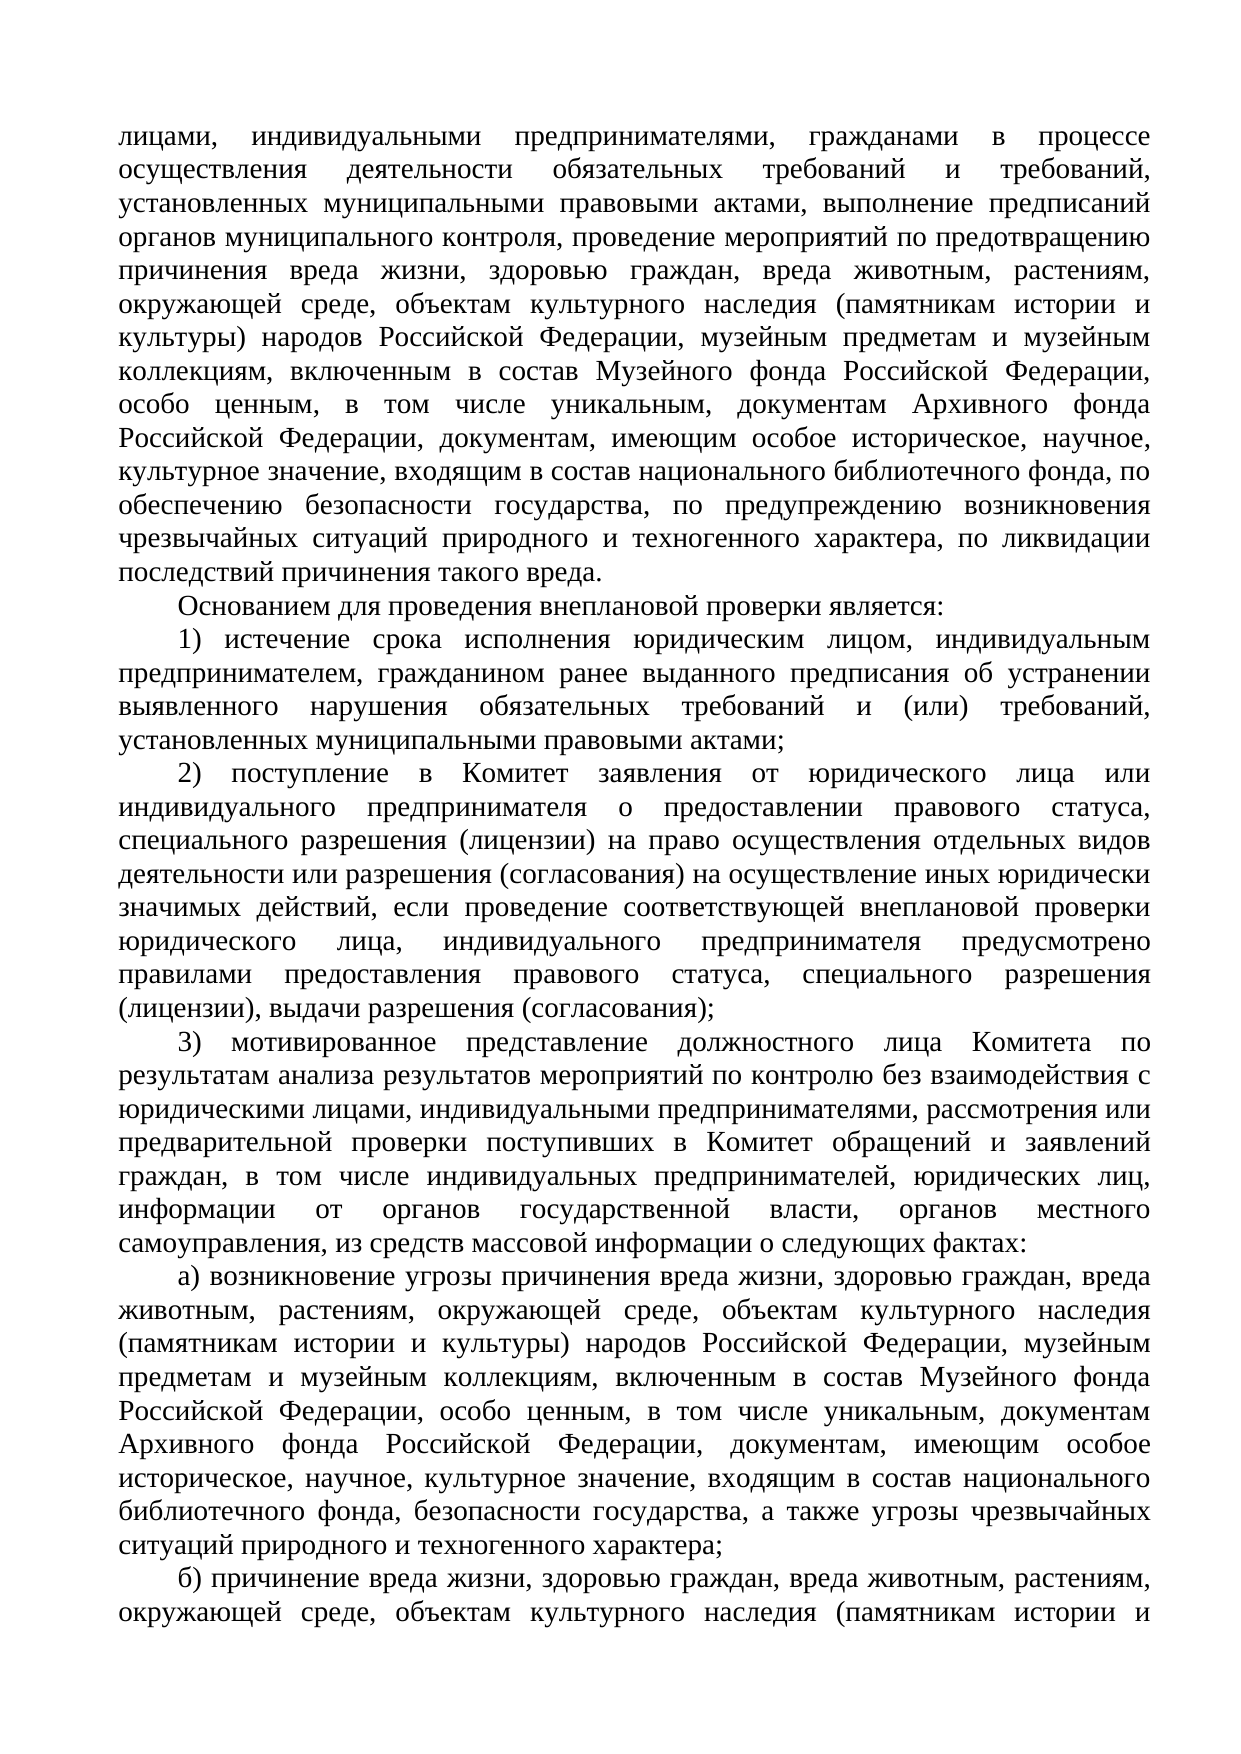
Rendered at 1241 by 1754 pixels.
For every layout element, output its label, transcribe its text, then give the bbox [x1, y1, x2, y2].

text 2) поступление в Комитет заявления от юридического лица или индивидуального предпринимателя о предоставлении правового статуса, специального разрешения (лицензии) на право осуществления отдельных видов деятельности или разрешения (согласования) на осуществление иных юридически значимых действий, если проведение соответствующей внеплановой проверки юридического лица, индивидуального предпринимателя предусмотрено правилами предоставления правового статуса, специального разрешения (лицензии), выдачи разрешения (согласования); [118, 755, 1152, 1024]
text Основанием для проведения внеплановой проверки является: [118, 588, 1152, 621]
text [118, 118, 1152, 588]
text а) возникновение угрозы причинения вреда жизни, здоровью граждан, вреда животным, растениям, окружающей среде, объектам культурного наследия (памятникам истории и культуры) народов Российской Федерации, музейным предметам и музейным коллекциям, включенным в состав Музейного фонда Российской Федерации, особо ценным, в том числе уникальным, документам Архивного фонда Российской Федерации, документам, имеющим особое историческое, научное, культурное значение, входящим в состав национального библиотечного фонда, безопасности государства, а также угрозы чрезвычайных ситуаций природного и техногенного характера; [118, 1258, 1152, 1560]
text 1) истечение срока исполнения юридическим лицом, индивидуальным предпринимателем, гражданином ранее выданного предписания об устранении выявленного нарушения обязательных требований и (или) требований, установленных муниципальными правовыми актами; [118, 621, 1152, 755]
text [118, 1560, 1152, 1627]
text 3) мотивированное представление должностного лица Комитета по результатам анализа результатов мероприятий по контролю без взаимодействия с юридическими лицами, индивидуальными предпринимателями, рассмотрения или предварительной проверки поступивших в Комитет обращений и заявлений граждан, в том числе индивидуальных предпринимателей, юридических лиц, информации от органов государственной власти, органов местного самоуправления, из средств массовой информации о следующих фактах: [118, 1024, 1152, 1258]
